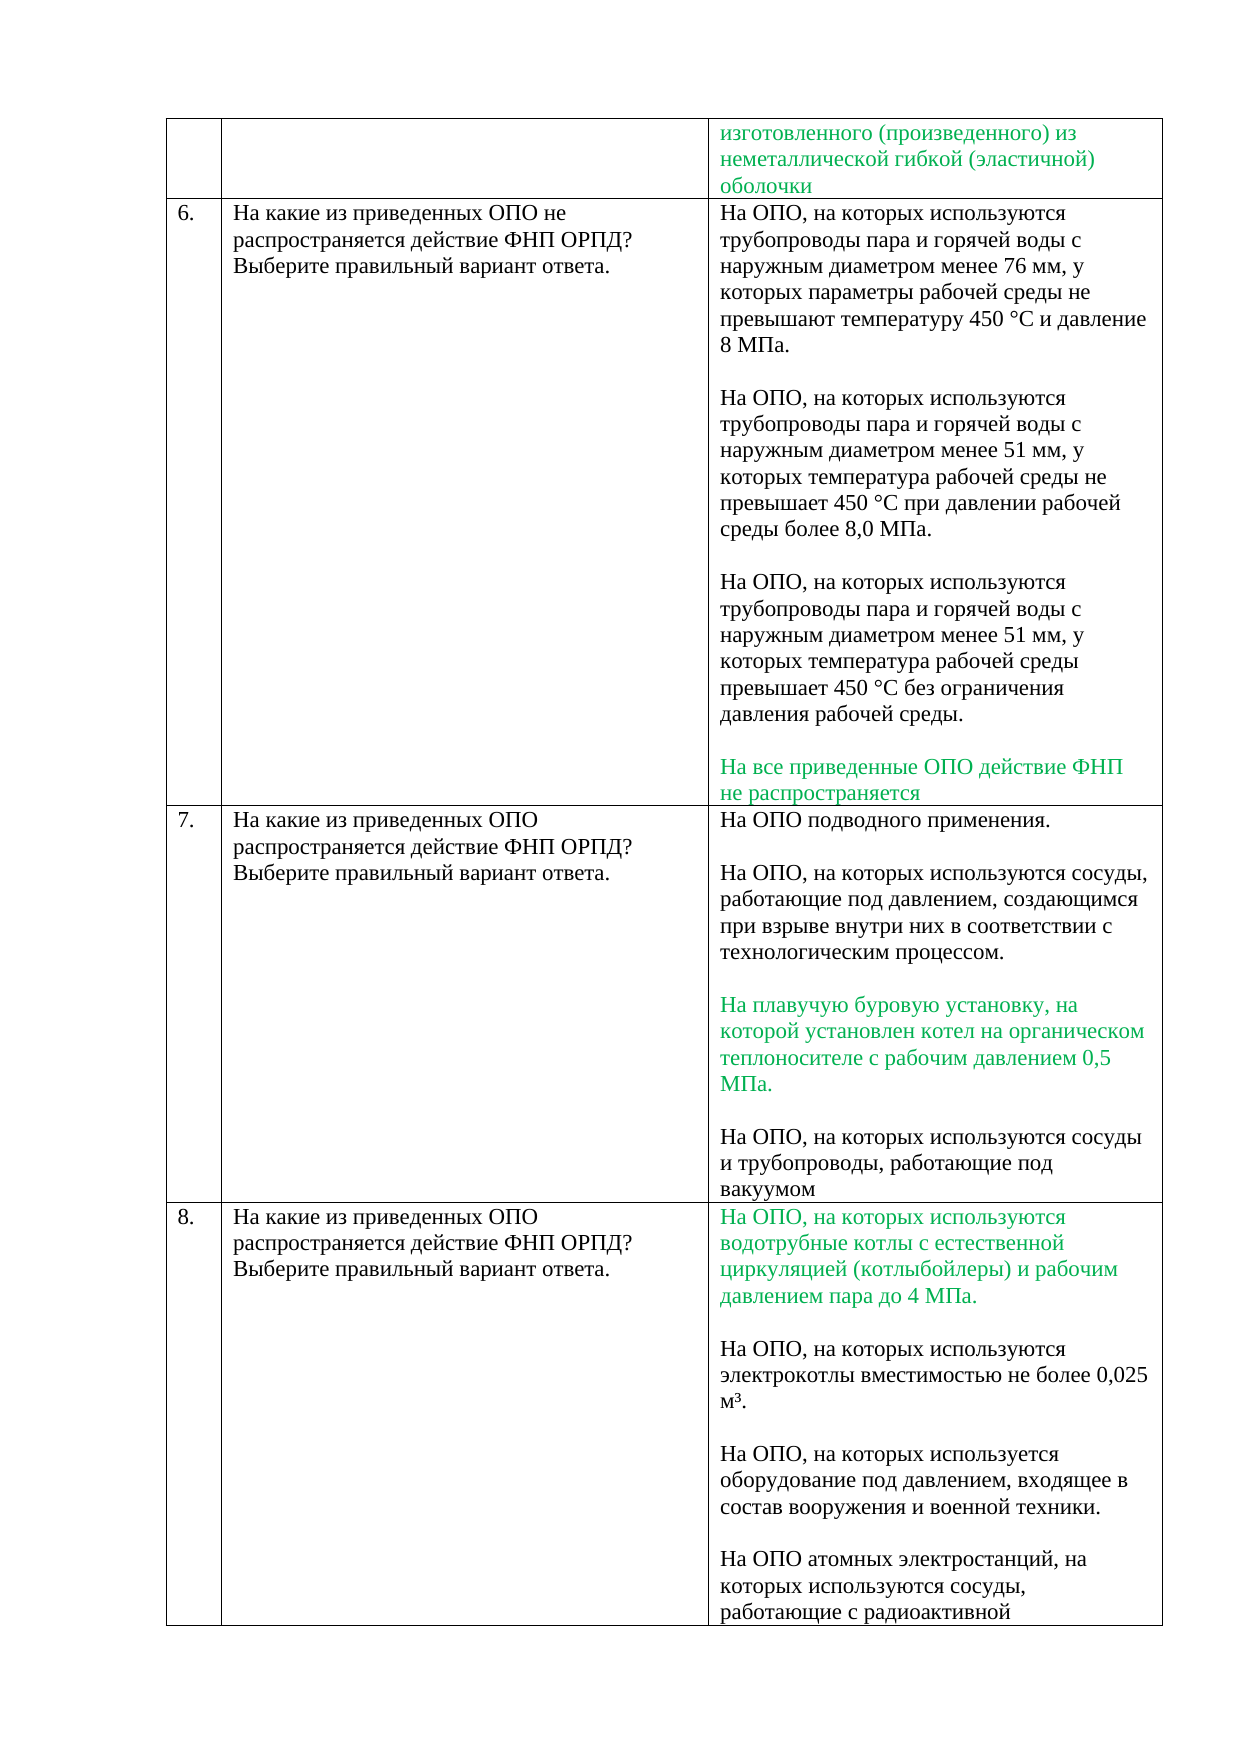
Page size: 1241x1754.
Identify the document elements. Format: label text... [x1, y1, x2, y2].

table_cell На какие из приведенных ОПО не распространяется действие ФНП ОРПД? Выберите правильный вариант ответа. [222, 199, 708, 805]
table_cell [167, 806, 221, 1202]
table_cell [167, 119, 221, 198]
table_cell [167, 199, 221, 805]
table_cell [709, 119, 1162, 198]
table_cell [167, 1203, 221, 1624]
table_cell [222, 119, 708, 198]
table_cell На какие из приведенных ОПО распространяется действие ФНП ОРПД? Выберите правильный вариант ответа. [222, 806, 708, 1202]
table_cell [222, 1203, 708, 1624]
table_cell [709, 1203, 1162, 1624]
table_cell На ОПО подводного применения. На ОПО, на которых используются сосуды, работающие под давлением, создающимся при взрыве внутри них в соответствии с технологическим процессом. На плавучую буровую установку, на которой установлен котел на органическом теплоносителе с рабочим давлением 0,5 МПа. На ОПО, на которых используются сосуды и трубопроводы, работающие под вакуумом [709, 806, 1162, 1202]
table_cell На ОПО, на которых используются трубопроводы пара и горячей воды с наружным диаметром менее 76 мм, у которых параметры рабочей среды не превышают температуру 450 °С и давление 8 МПа. На ОПО, на которых используются трубопроводы пара и горячей воды с наружным диаметром менее 51 мм, у которых температура рабочей среды не превышает 450 °С при давлении рабочей среды более 8,0 МПа. На ОПО, на которых используются трубопроводы пара и горячей воды с наружным диаметром менее 51 мм, у которых температура рабочей среды превышает 450 °С без ограничения давления рабочей среды. На все приведенные ОПО действие ФНП не распространяется [709, 199, 1162, 805]
